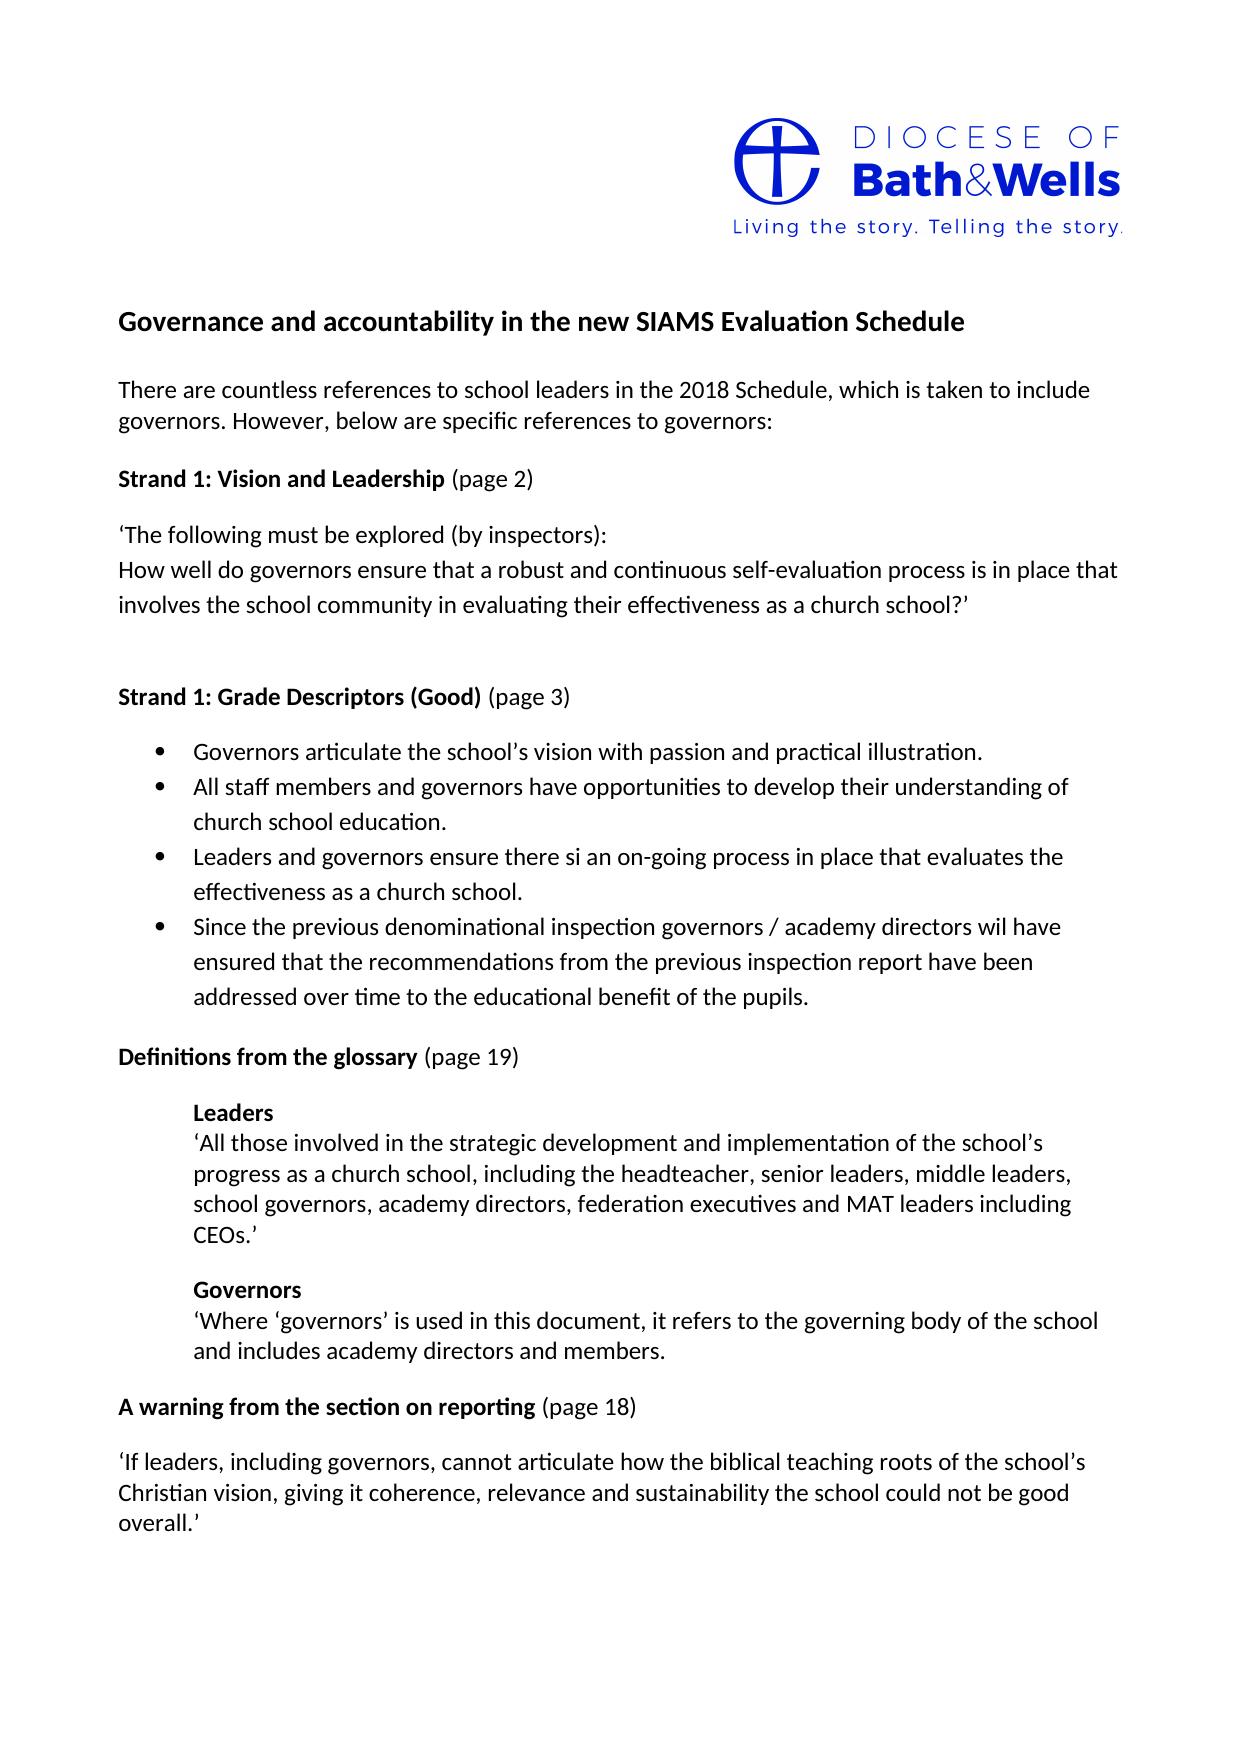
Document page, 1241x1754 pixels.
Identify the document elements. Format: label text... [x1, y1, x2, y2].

text There are countless references to school leaders in the 2018 Schedule, which is taken to include governors. However, below are specific references to governors: [118, 374, 1122, 463]
list Governors articulate the school’s vision with passion and practical illustration. [156, 736, 1122, 767]
text Leaders ‘All those involved in the strategic development and implementation of the school’s progress as a church school, including the headteacher, senior leaders, middle leaders, school governors, academy directors, federation executives and MAT leaders including CEOs.’ [193, 1097, 1122, 1249]
text Definitions from the glossary (page 19) [118, 1041, 1122, 1072]
text Strand 1: Grade Descriptors (Good) (page 3) [118, 681, 1122, 711]
text A warning from the section on reporting (page 18) [118, 1391, 1122, 1421]
text ‘If leaders, including governors, cannot articulate how the biblical teaching roots of the school’s Christian vision, giving it coherence, relevance and sustainability the school could not be good overall.’ [118, 1446, 1122, 1538]
text Governance and accountability in the new SIAMS Evaluation Schedule [118, 267, 1122, 339]
text ‘The following must be explored (by inspectors): How well do governors ensure that a robust and continuous self-evaluation process is in place that involves the school community in evaluating their effectiveness as a church school?’ [118, 519, 1122, 652]
list All staff members and governors have opportunities to develop their understanding of church school education. [156, 771, 1122, 837]
list Since the previous denominational inspection governors / academy directors wil have ensured that the recommendations from the previous inspection report have been addressed over time to the educational benefit of the pupils. [156, 911, 1122, 1012]
text Governors ‘Where ‘governors’ is used in this document, it refers to the governing body of the school and includes academy directors and members. [193, 1274, 1122, 1366]
picture [734, 118, 1123, 237]
text Strand 1: Vision and Leadership (page 2) [118, 463, 1122, 494]
list Leaders and governors ensure there si an on-going process in place that evaluates the effectiveness as a church school. [156, 841, 1122, 907]
